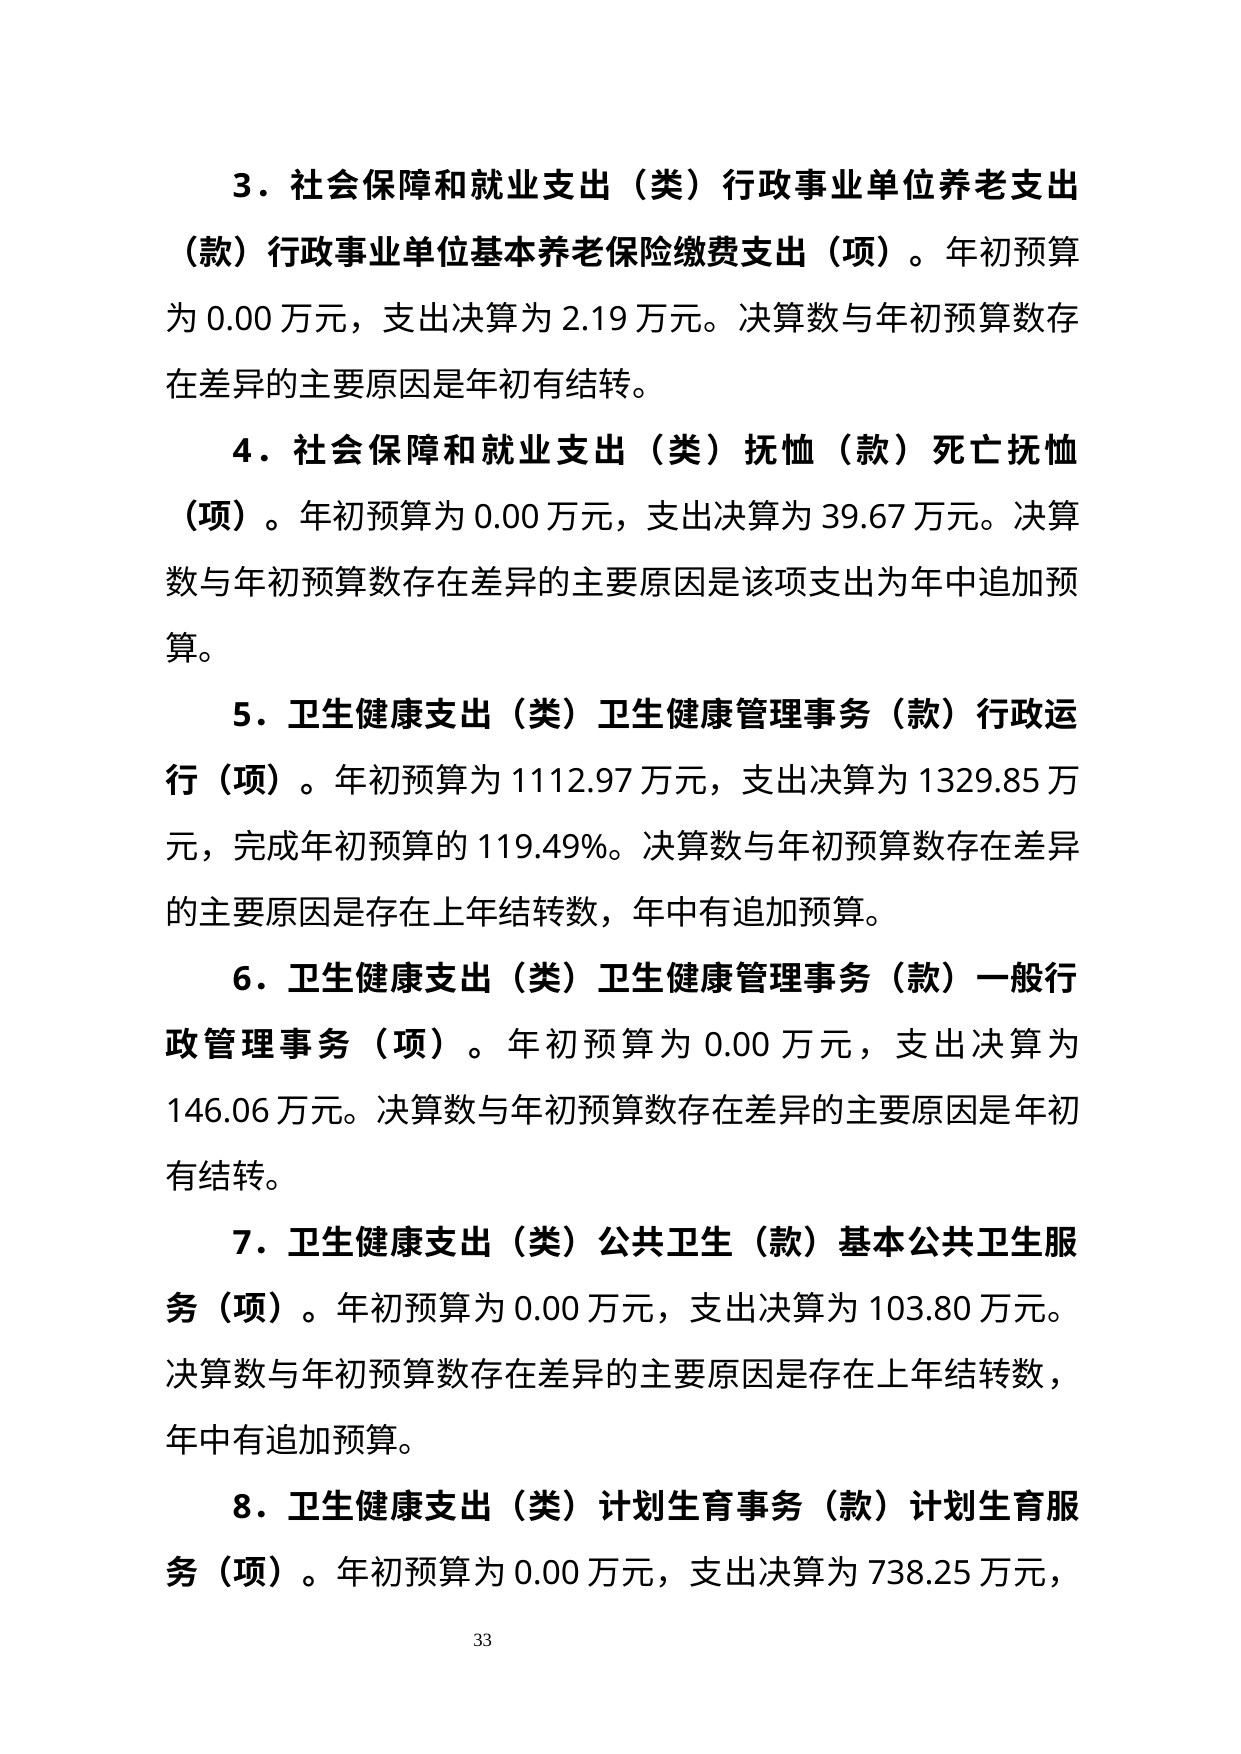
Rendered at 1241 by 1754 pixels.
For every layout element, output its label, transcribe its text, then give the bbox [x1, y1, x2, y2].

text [165, 1471, 1081, 1603]
text 7．卫生健康支出（类）公共卫生（款）基本公共卫生服务（项）。年初预算为0.00万元，支出决算为103.80万元。决算数与年初预算数存在差异的主要原因是存在上年结转数，年中有追加预算。 [165, 1207, 1081, 1471]
text 3．社会保障和就业支出（类）行政事业单位养老支出（款）行政事业单位基本养老保险缴费支出（项）。年初预算为0.00万元，支出决算为2.19万元。决算数与年初预算数存在差异的主要原因是年初有结转。 [165, 151, 1081, 415]
text 6．卫生健康支出（类）卫生健康管理事务（款）一般行政管理事务（项）。年初预算为0.00万元，支出决算为146.06万元。决算数与年初预算数存在差异的主要原因是年初有结转。 [165, 943, 1081, 1207]
text 5．卫生健康支出（类）卫生健康管理事务（款）行政运行（项）。年初预算为1112.97万元，支出决算为1329.85万元，完成年初预算的119.49%。决算数与年初预算数存在差异的主要原因是存在上年结转数，年中有追加预算。 [165, 679, 1081, 943]
text 4．社会保障和就业支出（类）抚恤（款）死亡抚恤（项）。年初预算为0.00万元，支出决算为39.67万元。决算数与年初预算数存在差异的主要原因是该项支出为年中追加预算。 [165, 415, 1081, 679]
